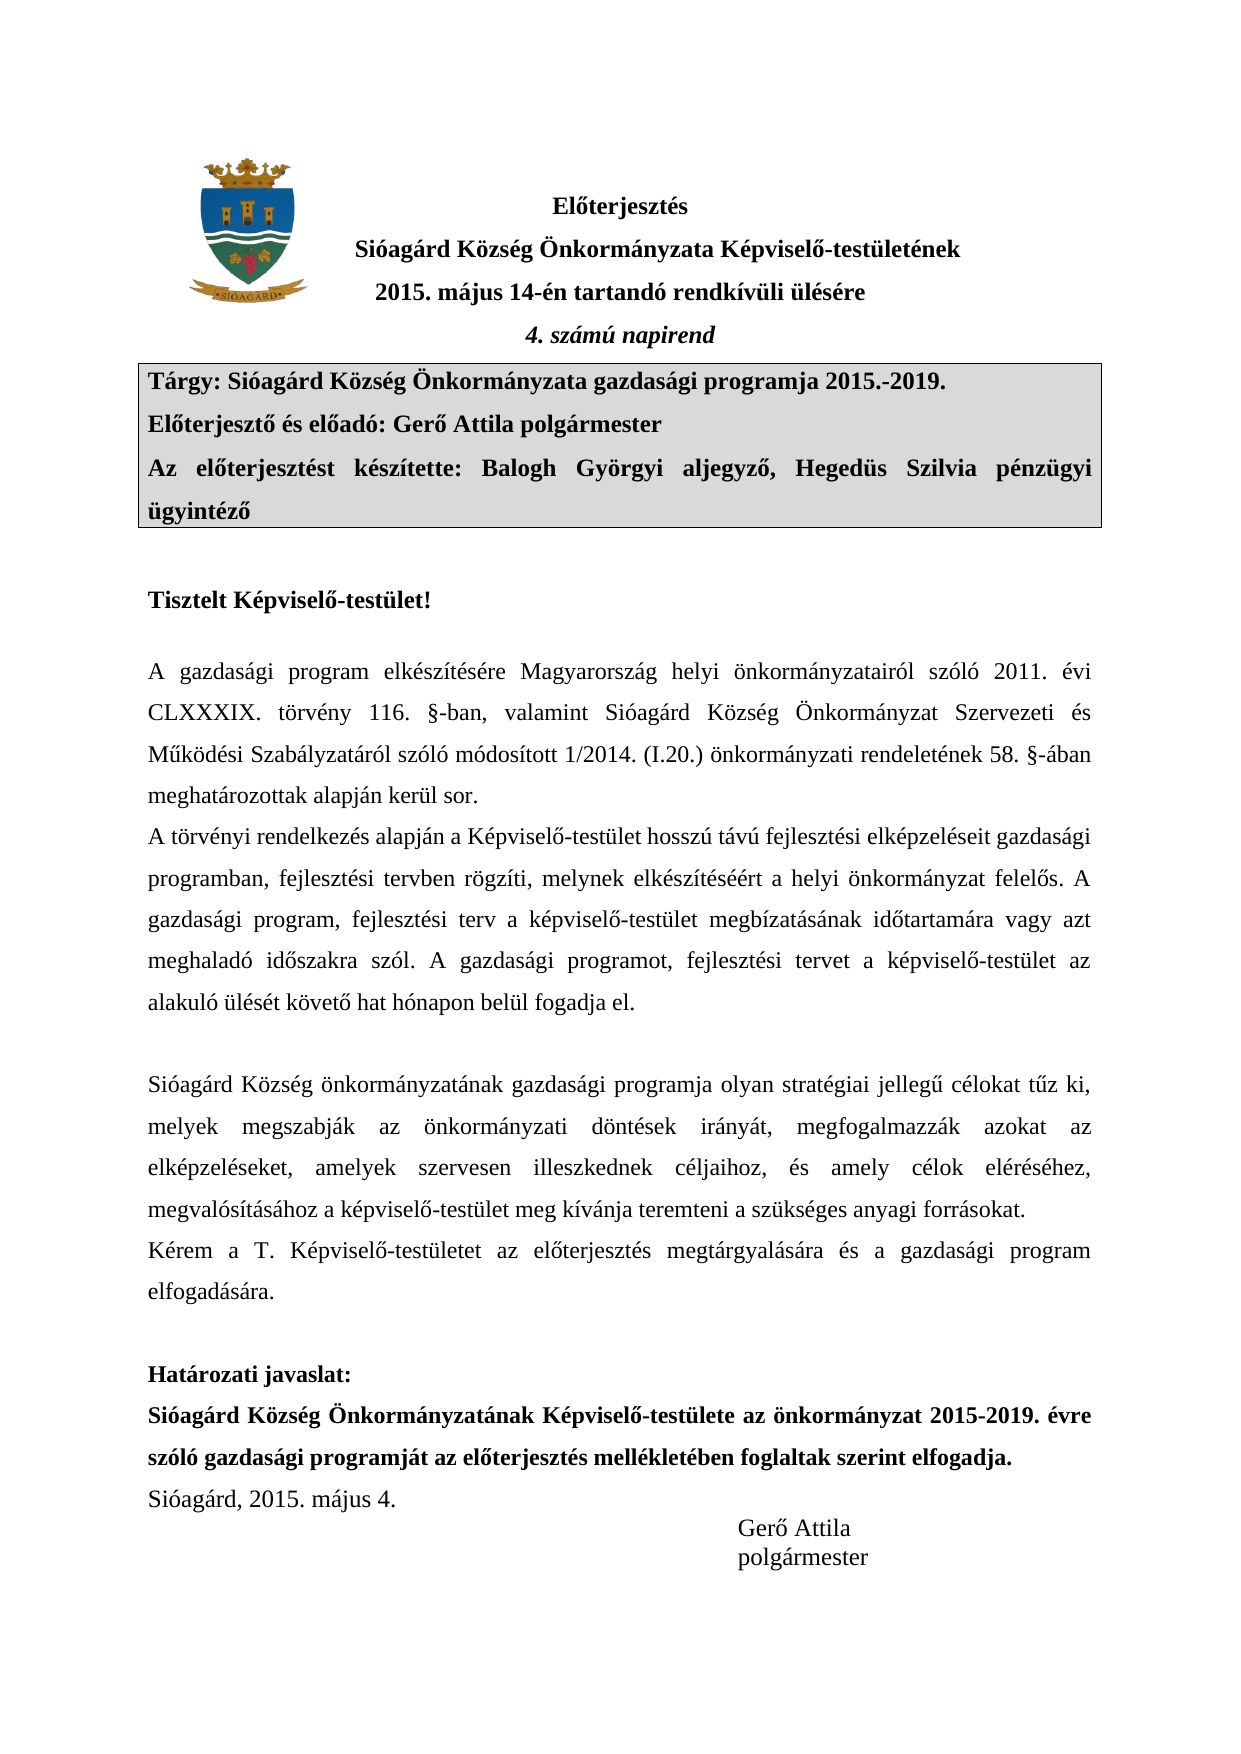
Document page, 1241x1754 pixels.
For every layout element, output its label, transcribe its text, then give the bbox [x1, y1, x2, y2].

text Gerő Attila [664, 1513, 1093, 1542]
text Sióagárd Község Önkormányzatának Képviselő-testülete az önkormányzat 2015-2019. évre szóló gazdasági programját az előterjesztés mellékletében foglaltak szerint elfogadja. [148, 1401, 1093, 1470]
text A gazdasági program elkészítésére Magyarország helyi önkormányzatairól szóló 2011. évi CLXXXIX. törvény 116. §-ban, valamint Sióagárd Község Önkormányzat Szervezeti és Működési Szabályzatáról szóló módosított 1/2014. (I.20.) önkormányzati rendeletének 58. §-ában meghatározottak alapján kerül sor. [148, 657, 1093, 809]
text Tárgy: Sióagárd Község Önkormányzata gazdasági programja 2015.-2019. [139, 364, 1101, 395]
picture [187, 156, 310, 191]
text Tisztelt Képviselő-testület! [148, 585, 1093, 614]
text Sióagárd Község önkormányzatának gazdasági programja olyan stratégiai jellegű célokat tűz ki, melyek megszabják az önkormányzati döntések irányát, megfogalmazzák azokat az elképzeléseket, amelyek szervesen illeszkednek céljaihoz, és amely célok eléréséhez, megvalósításához a képviselő-testület meg kívánja teremteni a szükséges anyagi forrásokat. [148, 1071, 1093, 1222]
text Kérem a T. Képviselő-testületet az előterjesztés megtárgyalására és a gazdasági program elfogadására. [148, 1236, 1093, 1305]
text Előterjesztés [148, 191, 1093, 219]
picture [187, 219, 310, 277]
text 4. számú napirend [148, 320, 1093, 349]
text A törvényi rendelkezés alapján a Képviselő-testület hosszú távú fejlesztési elképzeléseit gazdasági programban, fejlesztési tervben rögzíti, melynek elkészítéséért a helyi önkormányzat felelős. A gazdasági program, fejlesztési terv a képviselő-testület megbízatásának időtartamára vagy azt meghaladó időszakra szól. A gazdasági programot, fejlesztési tervet a képviselő-testület az alakuló ülését követő hat hónapon belül fogadja el. [148, 822, 1093, 1015]
text Az előterjesztést készítette: Balogh Györgyi aljegyző, Hegedüs Szilvia pénzügyi ügyintéző [139, 449, 1101, 527]
text Sióagárd, 2015. május 4. [148, 1484, 1093, 1513]
text Sióagárd Község Önkormányzata Képviselő-testületének [223, 234, 1093, 263]
text 2015. május 14-én tartandó rendkívüli ülésére [148, 277, 1093, 306]
text Előterjesztő és előadó: Gerő Attila polgármester [139, 406, 1101, 438]
text Határozati javaslat: [148, 1360, 1093, 1388]
text polgármester [664, 1542, 1093, 1570]
